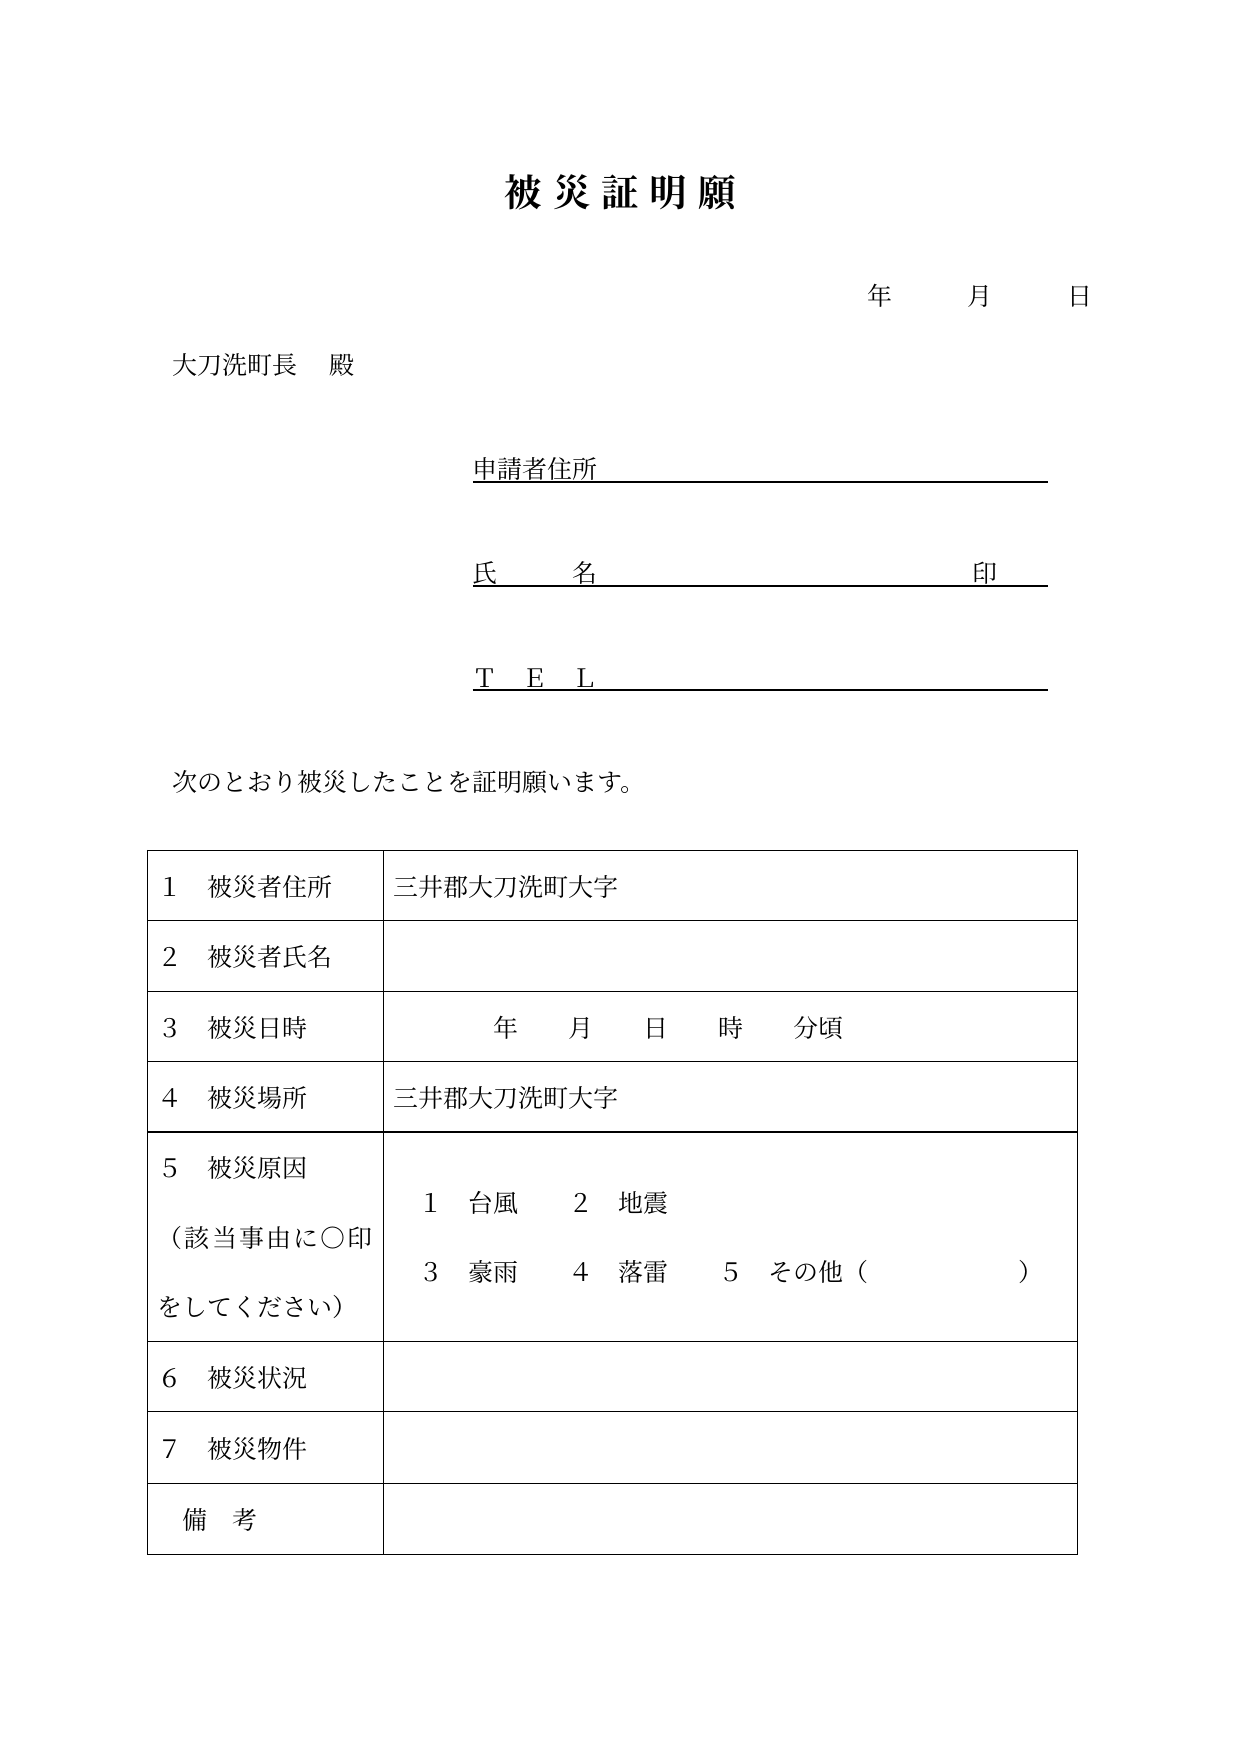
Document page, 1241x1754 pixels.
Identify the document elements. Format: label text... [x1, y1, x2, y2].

table_cell [384, 1342, 1077, 1411]
text 申請者住所 [148, 433, 1092, 503]
table_cell 三井郡大刀洗町大字 [384, 1062, 1077, 1131]
table_cell 年 月 日 時 分頃 [384, 992, 1077, 1061]
table_cell ４ 被災場所 [148, 1062, 383, 1131]
table_cell 備 考 [148, 1484, 383, 1554]
table_cell ３ 被災日時 [148, 992, 383, 1061]
text 氏 名 印 [148, 537, 1092, 607]
table_cell ７ 被災物件 [148, 1412, 383, 1483]
table_cell ２ 被災者氏名 [148, 921, 383, 991]
text Ｔ Ｅ Ｌ [148, 642, 1092, 711]
text 年 月 日 [148, 260, 1092, 329]
table_header １ 被災者住所 [148, 851, 383, 920]
table_cell [384, 1412, 1077, 1483]
text 次のとおり被災したことを証明願います。 [148, 746, 1092, 815]
table_cell ６ 被災状況 [148, 1342, 383, 1411]
table_cell [384, 1484, 1077, 1554]
table_cell １ 台風 ２ 地震 ３ 豪雨 ４ 落雷 ５ その他（ ） [384, 1133, 1077, 1341]
table_cell [384, 921, 1077, 991]
text 被災証明願 [148, 156, 1092, 225]
text 大刀洗町長 殿 [148, 329, 1092, 399]
table_header 三井郡大刀洗町大字 [384, 851, 1077, 920]
table_cell ５ 被災原因 （該当事由に○印をしてください） [148, 1133, 383, 1341]
